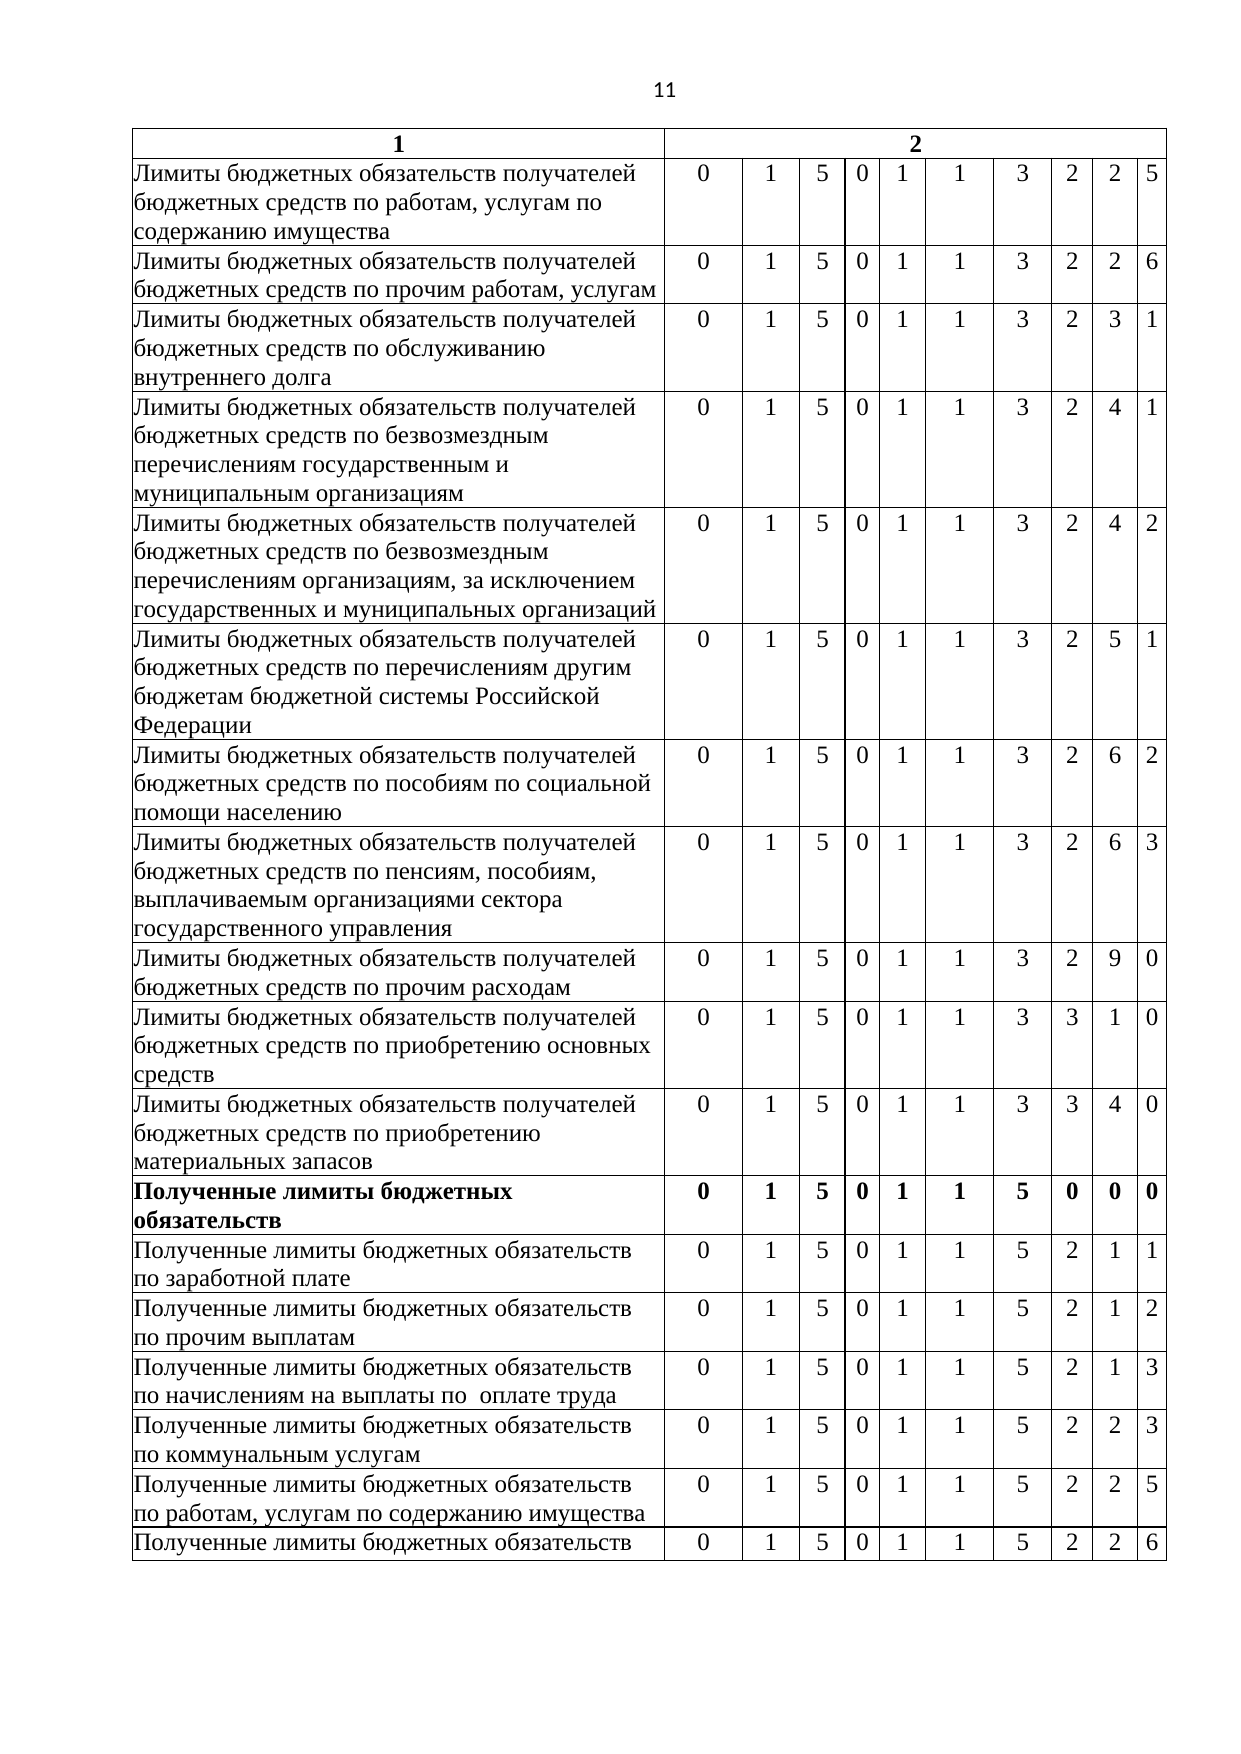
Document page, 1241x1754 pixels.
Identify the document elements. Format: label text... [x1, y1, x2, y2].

table_cell Лимиты бюджетных обязательств получателей бюджетных средств по перечислениям другим бюджетам бюджетной системы Российской Федерации [133, 624, 664, 739]
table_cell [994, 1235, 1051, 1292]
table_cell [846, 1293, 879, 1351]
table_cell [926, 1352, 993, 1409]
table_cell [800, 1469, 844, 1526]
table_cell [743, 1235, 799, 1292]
table_cell Лимиты бюджетных обязательств получателей бюджетных средств по пособиям по социальной помощи населению [133, 740, 664, 826]
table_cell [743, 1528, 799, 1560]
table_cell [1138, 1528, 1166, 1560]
table_cell 1 [926, 827, 993, 942]
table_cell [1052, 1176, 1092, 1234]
table_cell 1 [880, 943, 925, 1001]
table_cell 2 [1093, 246, 1137, 303]
table_cell 1 [743, 1002, 799, 1088]
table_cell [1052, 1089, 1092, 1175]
table_cell 1 [880, 246, 925, 303]
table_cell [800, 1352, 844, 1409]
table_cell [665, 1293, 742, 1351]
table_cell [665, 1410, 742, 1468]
table_cell 1 [743, 159, 799, 245]
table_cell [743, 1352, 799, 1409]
table_cell 0 [846, 1002, 879, 1088]
table_cell 3 [1093, 304, 1137, 391]
table_cell 2 [1138, 740, 1166, 826]
table_cell 1 [880, 392, 925, 507]
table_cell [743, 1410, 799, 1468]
table_cell 1 [743, 304, 799, 391]
table_cell 0 [846, 159, 879, 245]
table_cell 5 [800, 740, 844, 826]
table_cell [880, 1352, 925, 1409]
table_cell 0 [846, 740, 879, 826]
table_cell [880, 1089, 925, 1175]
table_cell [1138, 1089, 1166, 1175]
table_cell 1 [926, 246, 993, 303]
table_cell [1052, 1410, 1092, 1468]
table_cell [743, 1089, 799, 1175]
table_cell Лимиты бюджетных обязательств получателей бюджетных средств по пенсиям, пособиям, выплачиваемым организациями сектора государственного управления [133, 827, 664, 942]
table_cell 3 [994, 624, 1051, 739]
table_cell 3 [994, 740, 1051, 826]
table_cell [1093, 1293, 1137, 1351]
table_cell 0 [846, 246, 879, 303]
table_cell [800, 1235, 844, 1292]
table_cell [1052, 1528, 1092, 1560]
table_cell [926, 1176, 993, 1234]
table_cell 2 [1052, 740, 1092, 826]
table_cell Лимиты бюджетных обязательств получателей бюджетных средств по приобретению основных средств [133, 1002, 664, 1088]
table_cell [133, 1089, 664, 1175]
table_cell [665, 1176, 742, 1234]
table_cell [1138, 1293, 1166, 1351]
table_cell 1 [1138, 624, 1166, 739]
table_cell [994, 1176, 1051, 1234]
table_cell 0 [665, 624, 742, 739]
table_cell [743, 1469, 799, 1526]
table_cell 0 [665, 943, 742, 1001]
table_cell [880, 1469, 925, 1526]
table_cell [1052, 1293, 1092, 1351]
table_cell 1 [1138, 304, 1166, 391]
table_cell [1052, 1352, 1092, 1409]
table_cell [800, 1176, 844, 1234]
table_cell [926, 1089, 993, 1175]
table_cell 1 [926, 508, 993, 623]
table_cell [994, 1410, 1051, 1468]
table_cell 9 [1093, 943, 1137, 1001]
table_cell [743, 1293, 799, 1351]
table_cell 0 [846, 624, 879, 739]
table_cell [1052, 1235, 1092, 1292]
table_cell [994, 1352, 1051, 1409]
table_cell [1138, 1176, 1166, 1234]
table_cell 0 [846, 943, 879, 1001]
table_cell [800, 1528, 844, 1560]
table_cell 1 [743, 827, 799, 942]
table_cell 0 [665, 1002, 742, 1088]
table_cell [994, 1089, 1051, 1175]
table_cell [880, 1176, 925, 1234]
table_cell 0 [846, 508, 879, 623]
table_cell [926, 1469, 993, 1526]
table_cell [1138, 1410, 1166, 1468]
table_cell 2 [1052, 624, 1092, 739]
table_cell 3 [994, 508, 1051, 623]
table_cell 1 [880, 740, 925, 826]
table_cell 0 [1138, 1002, 1166, 1088]
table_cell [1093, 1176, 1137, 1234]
table_cell 1 [926, 943, 993, 1001]
table_cell 3 [994, 827, 1051, 942]
table_cell 1 [880, 827, 925, 942]
table_cell 2 [1052, 392, 1092, 507]
table_cell 1 [880, 304, 925, 391]
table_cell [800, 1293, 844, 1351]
table_cell 0 [665, 740, 742, 826]
table_cell 0 [665, 508, 742, 623]
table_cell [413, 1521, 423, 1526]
table_cell 5 [800, 304, 844, 391]
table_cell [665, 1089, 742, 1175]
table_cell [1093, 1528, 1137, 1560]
table_cell Лимиты бюджетных обязательств получателей бюджетных средств по работам, услугам по содержанию имущества [133, 159, 664, 245]
table_cell 0 [665, 304, 742, 391]
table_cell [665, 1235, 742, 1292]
table_cell 2 [1052, 246, 1092, 303]
table_cell Лимиты бюджетных обязательств получателей бюджетных средств по обслуживанию внутреннего долга [133, 304, 664, 391]
table_cell 5 [800, 508, 844, 623]
table_cell 0 [846, 827, 879, 942]
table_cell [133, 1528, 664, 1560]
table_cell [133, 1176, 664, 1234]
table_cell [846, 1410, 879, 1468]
table_cell 0 [665, 392, 742, 507]
table_cell Лимиты бюджетных обязательств получателей бюджетных средств по безвозмездным перечислениям государственным и муниципальным организациям [133, 392, 664, 507]
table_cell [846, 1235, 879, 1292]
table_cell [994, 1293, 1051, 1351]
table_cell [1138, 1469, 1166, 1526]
table_cell 5 [1093, 624, 1137, 739]
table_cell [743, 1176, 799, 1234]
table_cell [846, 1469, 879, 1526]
table_cell 1 [743, 392, 799, 507]
table_cell 1 [926, 624, 993, 739]
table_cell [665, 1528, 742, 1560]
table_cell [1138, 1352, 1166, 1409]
table_cell 5 [800, 159, 844, 245]
table_cell 6 [1138, 246, 1166, 303]
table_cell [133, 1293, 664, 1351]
table_cell 2 [1093, 159, 1137, 245]
table_cell 5 [800, 943, 844, 1001]
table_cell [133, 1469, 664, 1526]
table_cell 6 [1093, 740, 1137, 826]
table_cell 2 [1052, 827, 1092, 942]
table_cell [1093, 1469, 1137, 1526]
table_cell 1 [926, 392, 993, 507]
table_cell 0 [665, 246, 742, 303]
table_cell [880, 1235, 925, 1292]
table_cell 1 [880, 159, 925, 245]
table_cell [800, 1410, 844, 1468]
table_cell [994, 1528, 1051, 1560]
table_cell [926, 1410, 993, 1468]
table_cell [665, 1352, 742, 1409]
table_cell 0 [846, 304, 879, 391]
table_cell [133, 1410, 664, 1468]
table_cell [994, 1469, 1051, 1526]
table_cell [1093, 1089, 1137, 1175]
table_cell Лимиты бюджетных обязательств получателей бюджетных средств по безвозмездным перечислениям организациям, за исключением государственных и муниципальных организаций [133, 508, 664, 623]
table_cell 3 [994, 392, 1051, 507]
table_cell 1 [880, 508, 925, 623]
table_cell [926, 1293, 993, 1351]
table_cell 1 [743, 943, 799, 1001]
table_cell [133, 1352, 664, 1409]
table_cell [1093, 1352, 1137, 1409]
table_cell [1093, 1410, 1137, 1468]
table_cell 1 [926, 740, 993, 826]
table_cell 5 [1138, 159, 1166, 245]
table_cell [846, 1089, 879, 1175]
table_cell 3 [994, 943, 1051, 1001]
table_cell 4 [1093, 392, 1137, 507]
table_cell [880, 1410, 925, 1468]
table_cell 0 [846, 392, 879, 507]
table_cell 3 [1138, 827, 1166, 942]
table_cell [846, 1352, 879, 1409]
table_cell 1 [743, 740, 799, 826]
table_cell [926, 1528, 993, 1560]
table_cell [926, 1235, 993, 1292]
table_cell 3 [1052, 1002, 1092, 1088]
table_cell 1 [926, 304, 993, 391]
table_cell 1 [743, 246, 799, 303]
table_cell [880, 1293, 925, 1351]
table_cell 5 [800, 1002, 844, 1088]
table_cell 2 [1052, 159, 1092, 245]
table_cell 5 [800, 246, 844, 303]
table_header 2 [665, 129, 1166, 157]
table_cell 2 [1052, 304, 1092, 391]
table_cell 2 [1052, 943, 1092, 1001]
table_cell 1 [743, 508, 799, 623]
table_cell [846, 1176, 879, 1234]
table_cell 1 [1093, 1002, 1137, 1088]
table_cell 1 [1138, 392, 1166, 507]
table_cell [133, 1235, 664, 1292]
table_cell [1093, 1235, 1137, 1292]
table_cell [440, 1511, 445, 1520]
table_cell 5 [800, 392, 844, 507]
table_cell 0 [1138, 943, 1166, 1001]
table_cell Лимиты бюджетных обязательств получателей бюджетных средств по прочим расходам [133, 943, 664, 1001]
table_cell 3 [994, 159, 1051, 245]
table_cell 5 [800, 624, 844, 739]
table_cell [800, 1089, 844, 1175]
table_cell 4 [1093, 508, 1137, 623]
table_cell 5 [800, 827, 844, 942]
table_cell 1 [926, 159, 993, 245]
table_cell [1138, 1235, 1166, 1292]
table_cell 3 [994, 304, 1051, 391]
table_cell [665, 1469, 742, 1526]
table_cell 2 [1052, 508, 1092, 623]
table_cell 0 [665, 827, 742, 942]
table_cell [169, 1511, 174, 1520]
table_cell 0 [665, 159, 742, 245]
table_header 1 [133, 129, 664, 157]
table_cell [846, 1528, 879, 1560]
table_cell 2 [1138, 508, 1166, 623]
table_cell 1 [880, 624, 925, 739]
table_cell 1 [880, 1002, 925, 1088]
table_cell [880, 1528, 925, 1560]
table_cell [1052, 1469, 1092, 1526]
table_cell 3 [994, 1002, 1051, 1088]
table_cell Лимиты бюджетных обязательств получателей бюджетных средств по прочим работам, услугам [133, 246, 664, 303]
table_cell 1 [926, 1002, 993, 1088]
table_cell 6 [1093, 827, 1137, 942]
table_cell 1 [743, 624, 799, 739]
table_cell 3 [994, 246, 1051, 303]
